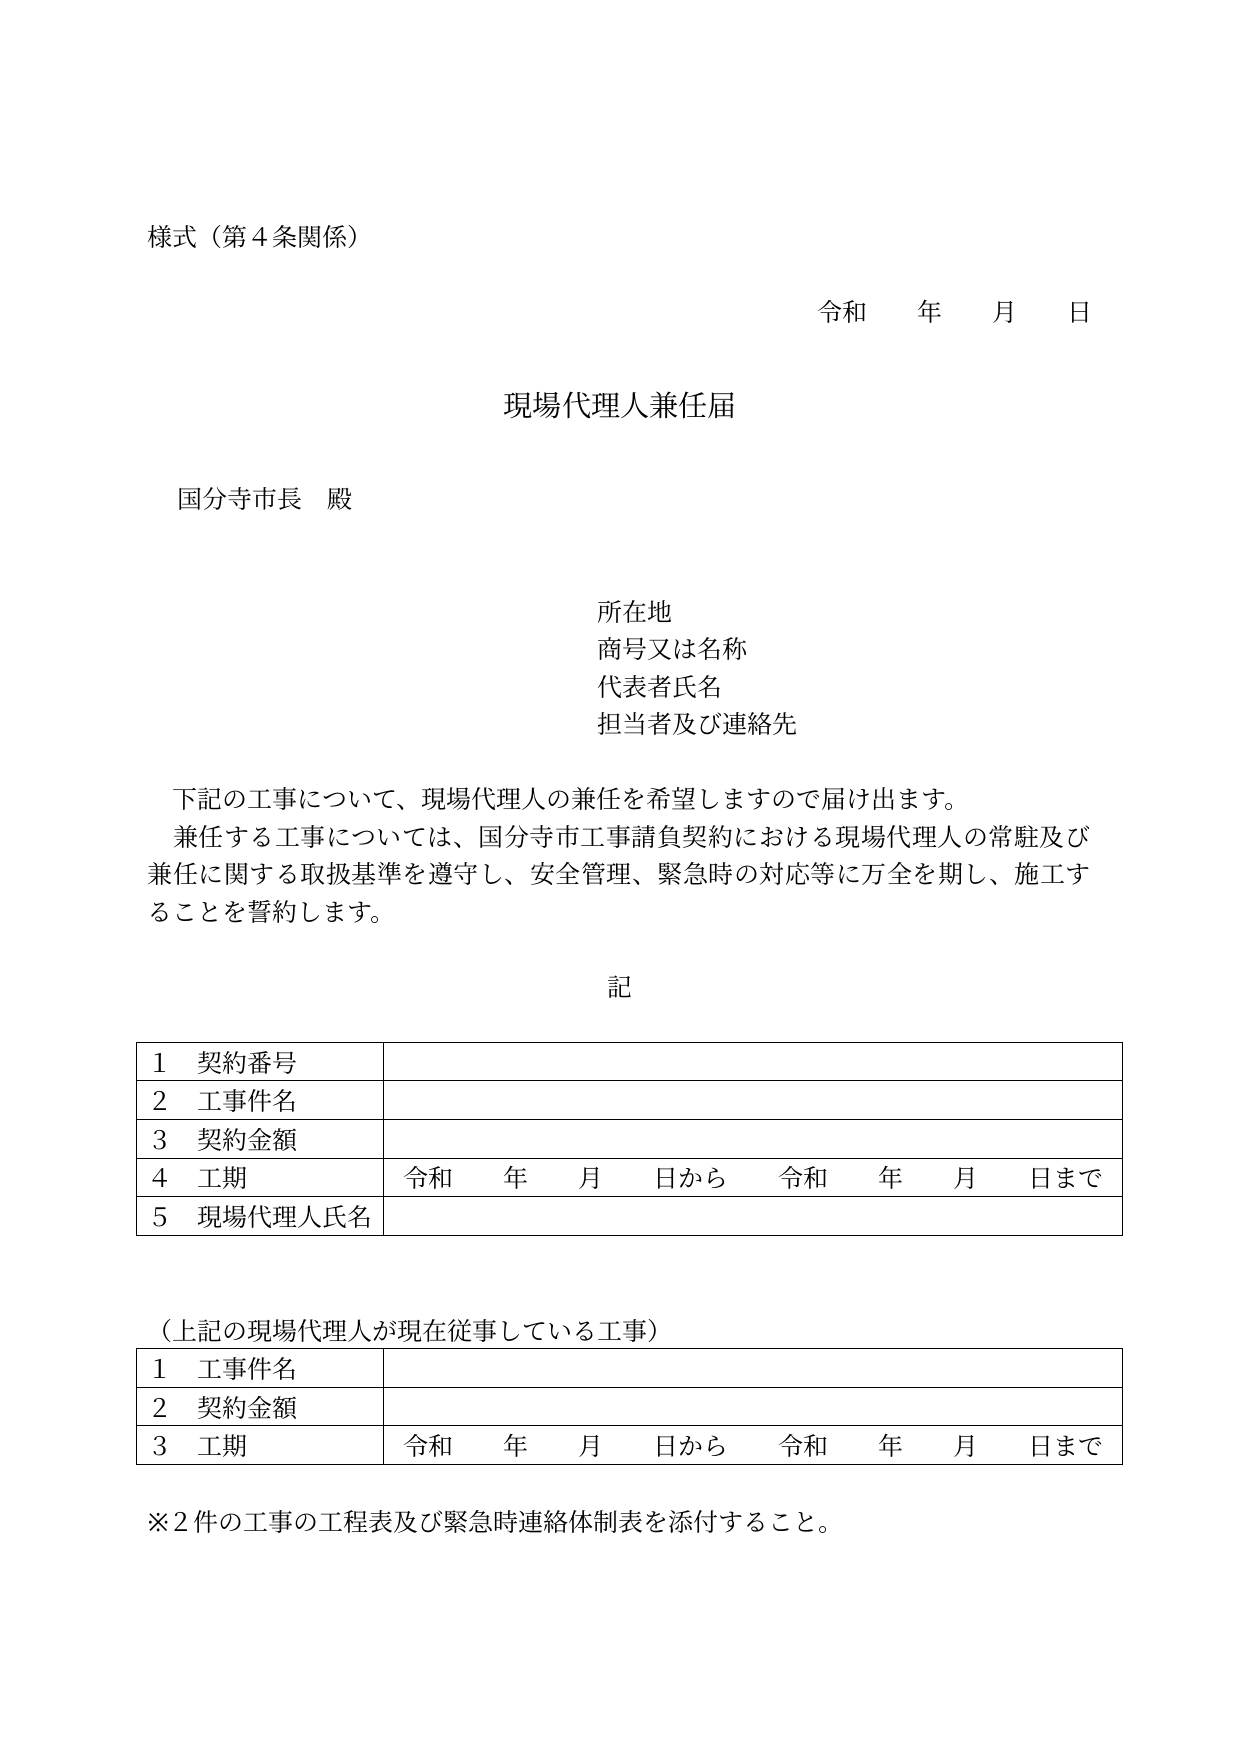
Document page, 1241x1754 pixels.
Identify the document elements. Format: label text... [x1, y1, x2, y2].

table_cell 令和 年 月 日から 令和 年 月 日まで [384, 1159, 1122, 1196]
table_cell [384, 1197, 1122, 1234]
table_cell ３ 工期 [137, 1426, 383, 1464]
text 令和 年 月 日 [148, 292, 1092, 329]
table_cell 令和 年 月 日から 令和 年 月 日まで [384, 1426, 1122, 1464]
text 記 [148, 967, 1092, 1004]
text 様式（第４条関係） [148, 217, 1092, 254]
table_cell [384, 1081, 1122, 1119]
text 商号又は名称 [148, 629, 1048, 667]
text ※２件の工事の工程表及び緊急時連絡体制表を添付すること。 [148, 1502, 1092, 1540]
table_header [384, 1043, 1122, 1080]
table_cell [384, 1388, 1122, 1425]
table_cell ２ 契約金額 [137, 1388, 383, 1425]
text （上記の現場代理人が現在従事している工事） [148, 1311, 1092, 1348]
table_cell ２ 工事件名 [137, 1081, 383, 1119]
text 代表者氏名 [148, 667, 1048, 704]
table_header １ 工事件名 [137, 1349, 383, 1387]
table_header [384, 1349, 1122, 1387]
text 兼任する工事については、国分寺市工事請負契約における現場代理人の常駐及び兼任に関する取扱基準を遵守し、安全管理、緊急時の対応等に万全を期し、施工することを誓約します。 [148, 817, 1092, 929]
table_cell ５ 現場代理人氏名 [137, 1197, 383, 1234]
table_cell [384, 1120, 1122, 1157]
table_header １ 契約番号 [137, 1043, 383, 1080]
text 現場代理人兼任届 [148, 367, 1092, 442]
text 所在地 [148, 592, 1092, 629]
text 下記の工事について、現場代理人の兼任を希望しますので届け出ます。 [148, 779, 1092, 817]
text 国分寺市長 殿 [148, 479, 1092, 517]
table_cell ３ 契約金額 [137, 1120, 383, 1157]
text 担当者及び連絡先 [148, 704, 1048, 742]
table_cell ４ 工期 [137, 1159, 383, 1196]
